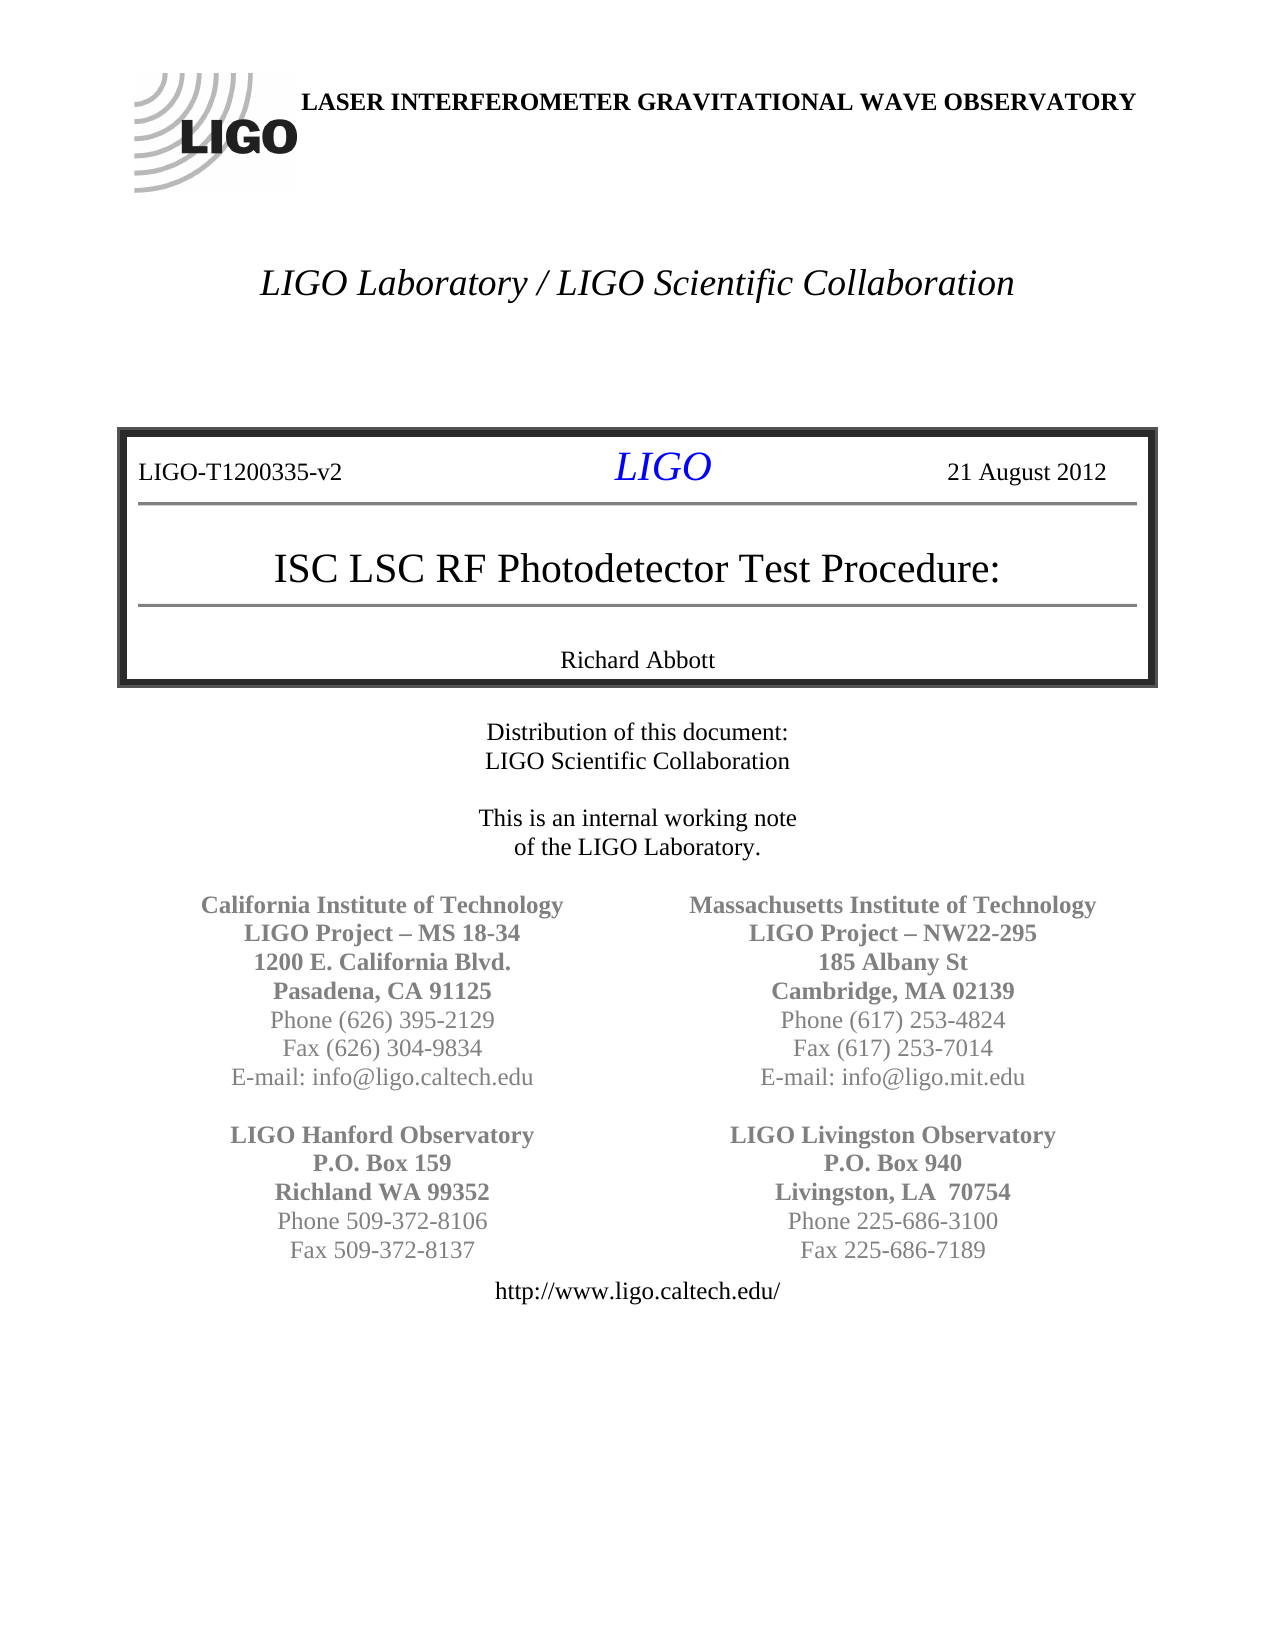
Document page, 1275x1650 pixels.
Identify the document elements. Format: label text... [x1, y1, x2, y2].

picture [134, 73, 297, 193]
table_cell LIGO Livingston Observatory P.O. Box 940 Livingston, LA 70754 Phone 225-686-3100 Fax 225-686-7189 [638, 1091, 1148, 1263]
table_header California Institute of Technology LIGO Project – MS 18-34 1200 E. California Blvd. Pasadena, CA 91125 Phone (626) 395-2129 Fax (626) 304-9834 E-mail: info@ligo.caltech.edu [127, 890, 637, 1091]
text Distribution of this document: [138, 717, 1137, 746]
text ISC LSC RF Photodetector Test Procedure: [130, 529, 1145, 591]
text LIGO-T1200335-v2 LIGO 21 August 2012 [130, 440, 1145, 490]
text http://www.ligo.caltech.edu/ [138, 1276, 1137, 1305]
text Richard Abbott [130, 631, 1145, 676]
text This is an internal working note [138, 803, 1137, 832]
text LIGO Laboratory / LIGO Scientific Collaboration [138, 260, 1137, 303]
table_header Massachusetts Institute of Technology LIGO Project – NW22-295 185 Albany St Cambridge, MA 02139 Phone (617) 253-4824 Fax (617) 253-7014 E-mail: info@ligo.mit.edu [638, 890, 1148, 1091]
text of the LIGO Laboratory. [138, 832, 1137, 861]
table_cell LIGO Hanford Observatory P.O. Box 159 Richland WA 99352 Phone 509-372-8106 Fax 509-372-8137 [127, 1091, 637, 1263]
text LIGO Scientific Collaboration [138, 746, 1137, 775]
